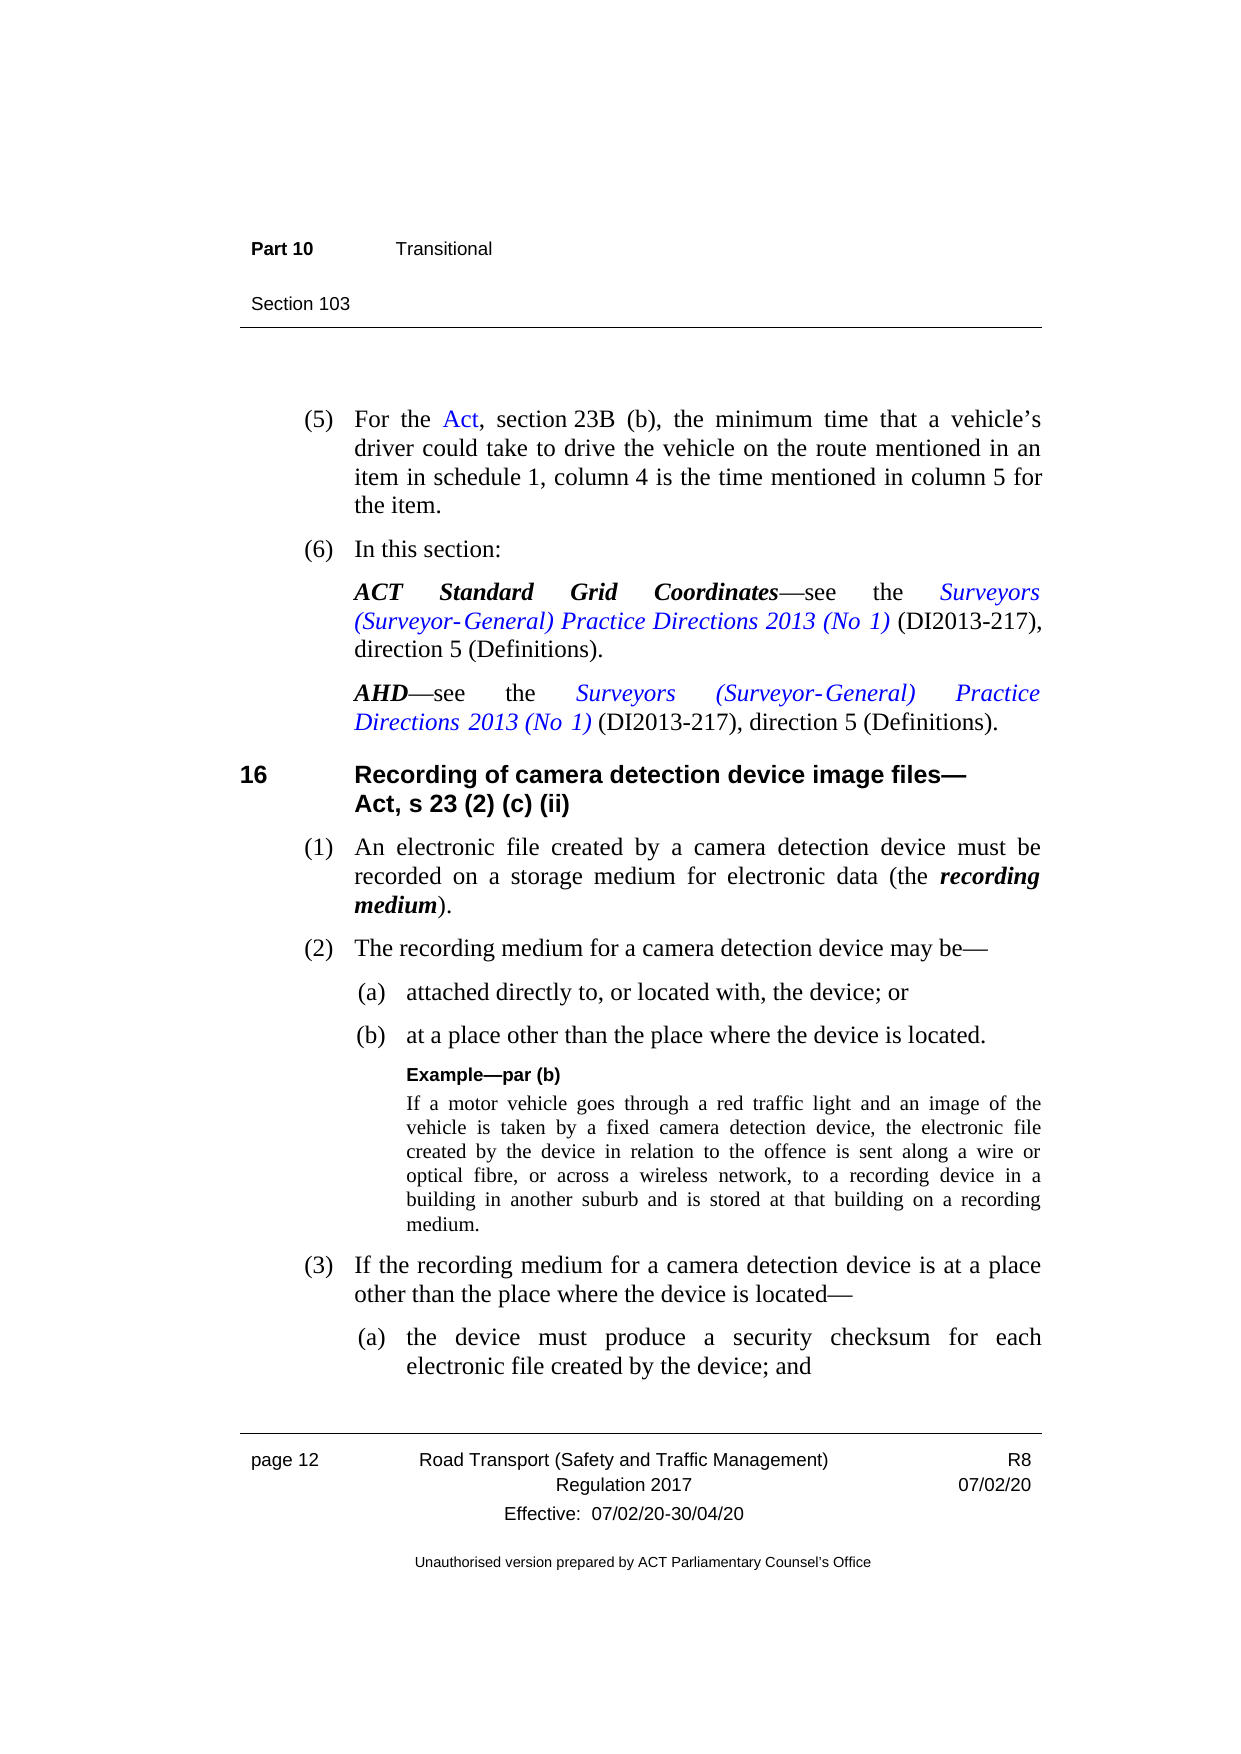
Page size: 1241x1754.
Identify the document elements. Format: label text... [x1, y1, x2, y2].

text (a) attached directly to, or located with, the device; or [239, 977, 1042, 1005]
text Example—par (b) [406, 1063, 1042, 1085]
text (b) at a place other than the place where the device is located. [239, 1020, 1042, 1049]
text If a motor vehicle goes through a red traffic light and an image of the vehicle is taken by a fixed camera detection device, the electronic file created by the device in relation to the offence is sent along a wire or optical fibre, or across a wireless network, to a recording device in a building in another suburb and is stored at that building on a recording medium. [406, 1091, 1042, 1236]
text 16 Recording of camera detection device image files—Act, s 23 (2) (c) (ii) [239, 760, 1042, 818]
text AHD—see the Surveyors (Surveyor-General) Practice Directions 2013 (No 1) (DI2013-217), direction 5 (Definitions). [354, 678, 1042, 735]
text (1) An electronic file created by a camera detection device must be recorded on a storage medium for electronic data (the recording medium). [239, 832, 1042, 919]
text (6) In this section: [239, 534, 1042, 562]
text ACT Standard Grid Coordinates—see the Surveyors (Surveyor-General) Practice Directions 2013 (No 1) (DI2013-217), direction 5 (Definitions). [354, 577, 1042, 663]
text (2) The recording medium for a camera detection device may be— [239, 933, 1042, 962]
text (5) For the Act, section 23B (b), the minimum time that a vehicle’s driver could take to drive the vehicle on the route mentioned in an item in schedule 1, column 4 is the time mentioned in column 5 for the item. [239, 404, 1042, 519]
text (a) the device must produce a security checksum for each electronic file created by the device; and [239, 1322, 1042, 1380]
text (3) If the recording medium for a camera detection device is at a place other than the place where the device is located— [239, 1250, 1042, 1308]
